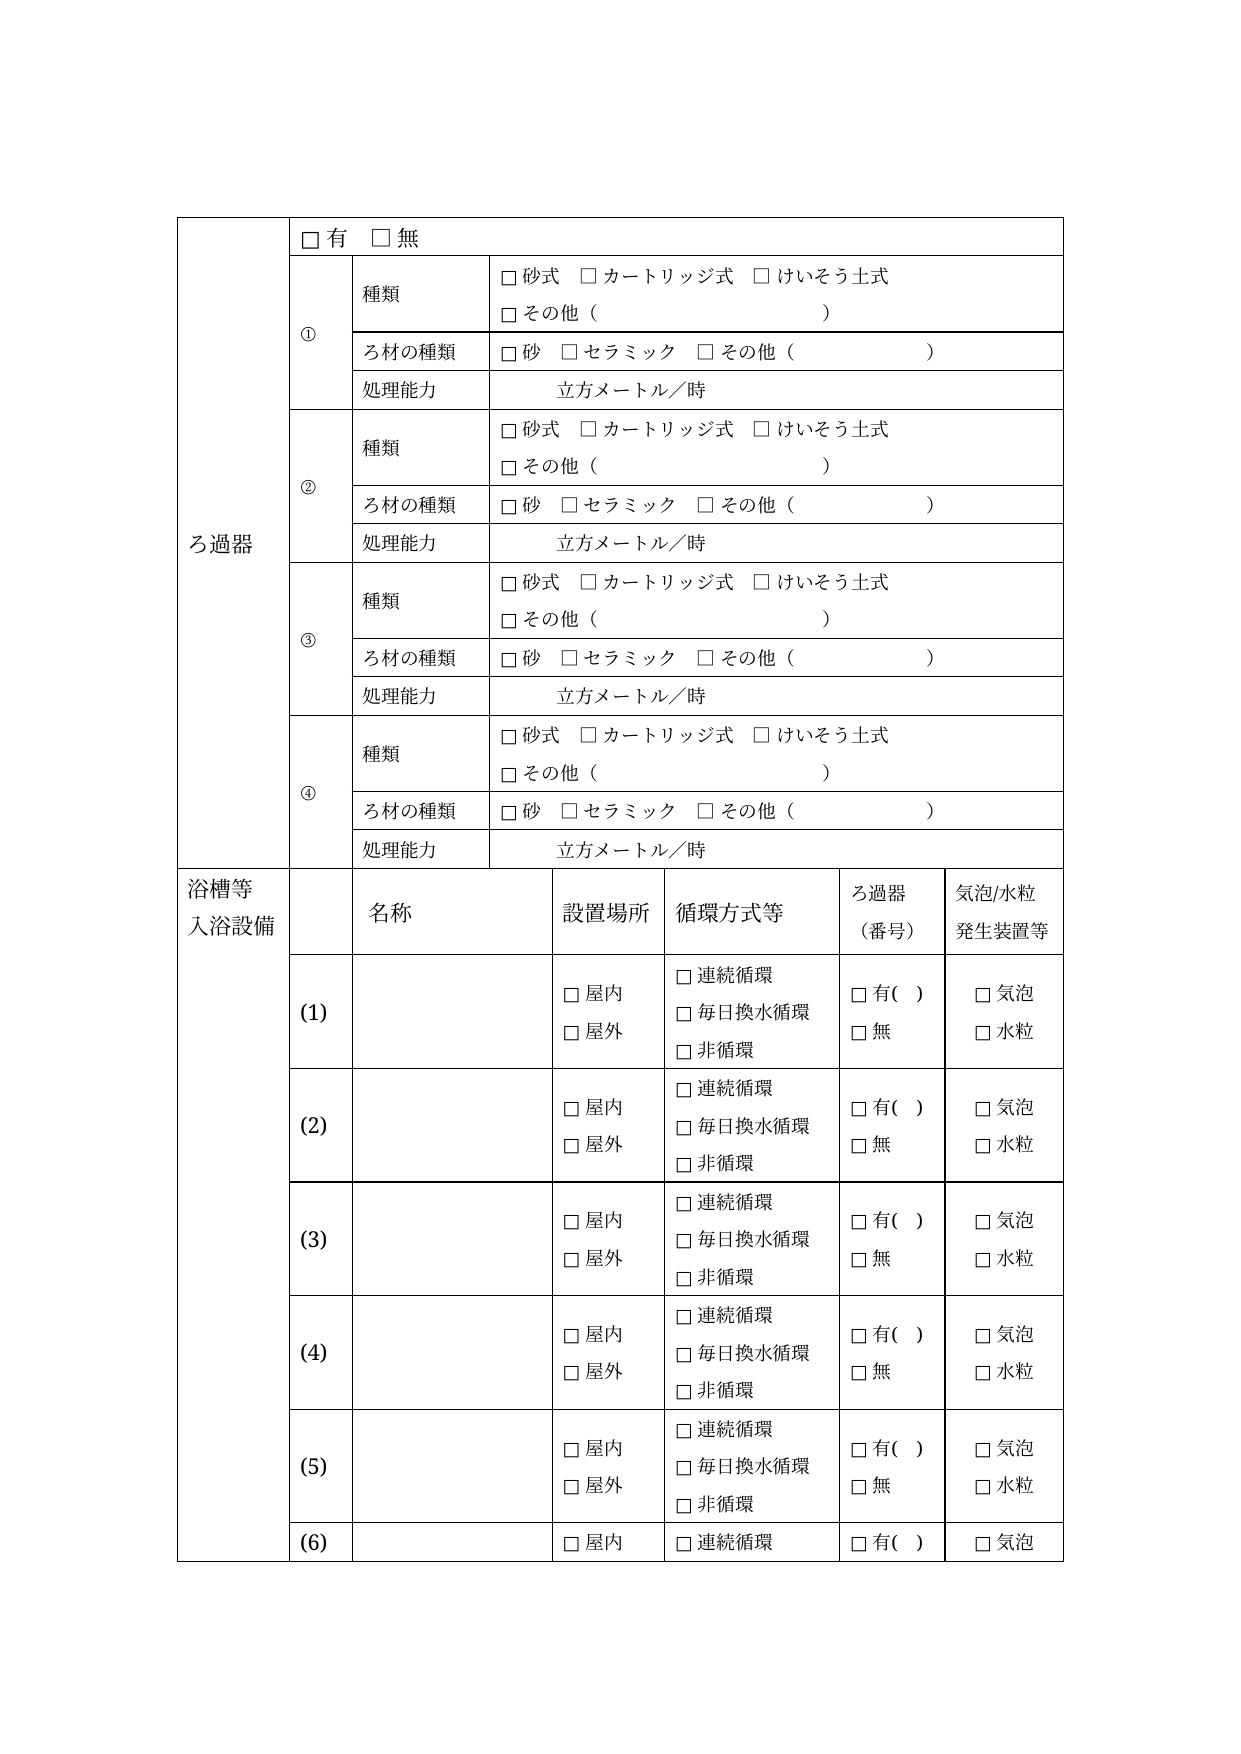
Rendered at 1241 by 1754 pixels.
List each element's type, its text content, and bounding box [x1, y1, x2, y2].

table_cell 気泡/水粒発生装置等 [946, 869, 1063, 954]
table_cell [353, 1296, 552, 1408]
table_cell 設置場所 [553, 869, 664, 954]
table_cell □ 有( ) □ 無 [840, 1523, 944, 1561]
table_cell 名称 [353, 869, 552, 954]
table_cell ろ過器 （番号） [840, 869, 944, 954]
table_cell □ 気泡 □ 水粒 [946, 1183, 1063, 1295]
table_cell 立方メートル／時 [490, 677, 1063, 715]
table_cell □ 砂式 □ カートリッジ式 □ けいそう土式 □ その他（ ） [490, 256, 1063, 331]
table_cell □ 有( ) □ 無 [840, 1410, 944, 1522]
table_cell □ 屋内 □ 屋外 [553, 1183, 664, 1295]
table_cell [353, 955, 552, 1068]
table_cell 処理能力 [353, 677, 489, 715]
table_cell 浴槽等 入浴設備 [178, 869, 289, 1561]
table_cell □ 有 □ 無 [290, 218, 1063, 255]
table_cell □ 砂 □ セラミック □ その他（ ） [490, 333, 1063, 370]
table_cell □ 屋内 □ 屋外 [553, 1296, 664, 1408]
table_cell 種類 [353, 716, 489, 791]
table_cell □ 連続循環 □ 毎日換水循環 □ 非循環 [665, 1410, 839, 1522]
table_cell ④ [290, 716, 352, 868]
table_cell □ 有( ) □ 無 [840, 1296, 944, 1408]
table_cell □ 屋内 □ 屋外 [553, 1523, 664, 1561]
table_cell 種類 [353, 563, 489, 638]
table_cell 種類 [353, 256, 489, 331]
table_cell ③ [290, 563, 352, 715]
table_cell 立方メートル／時 [490, 371, 1063, 408]
table_cell □ 連続循環 □ 毎日換水循環 □ 非循環 [665, 1296, 839, 1408]
table_cell □ 有( ) □ 無 [840, 955, 944, 1068]
table_cell 処理能力 [353, 524, 489, 562]
table_cell ① [290, 256, 352, 408]
table_cell □ 屋内 □ 屋外 [553, 955, 664, 1068]
table_cell ろ材の種類 [353, 333, 489, 370]
table_cell □ 有( ) □ 無 [840, 1069, 944, 1181]
table_cell □ 砂式 □ カートリッジ式 □ けいそう土式 □ その他（ ） [490, 563, 1063, 638]
table_cell (6) [290, 1523, 352, 1561]
table_cell □ 連続循環 □ 毎日換水循環 □ 非循環 [665, 1069, 839, 1181]
table_cell (1) [290, 955, 352, 1068]
table_cell [290, 869, 352, 954]
table_cell 処理能力 [353, 371, 489, 408]
table_cell [353, 1410, 552, 1522]
table_cell ろ材の種類 [353, 486, 489, 523]
table_cell (2) [290, 1069, 352, 1181]
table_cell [665, 1523, 839, 1561]
table_cell □ 連続循環 □ 毎日換水循環 □ 非循環 [665, 955, 839, 1068]
table_cell □ 砂 □ セラミック □ その他（ ） [490, 486, 1063, 523]
table_cell (3) [290, 1183, 352, 1295]
table_cell □ 砂式 □ カートリッジ式 □ けいそう土式 □ その他（ ） [490, 410, 1063, 484]
table_cell □ 屋内 □ 屋外 [553, 1069, 664, 1181]
table_cell 立方メートル／時 [490, 524, 1063, 562]
table_cell (4) [290, 1296, 352, 1408]
table_cell □ 屋内 □ 屋外 [553, 1410, 664, 1522]
table_cell □ 砂 □ セラミック □ その他（ ） [490, 639, 1063, 676]
table_cell ろ過器 [178, 218, 289, 868]
table_cell 種類 [353, 410, 489, 484]
table_cell ろ材の種類 [353, 639, 489, 676]
table_cell □ 連続循環 □ 毎日換水循環 □ 非循環 [665, 1183, 839, 1295]
table_cell 立方メートル／時 [490, 830, 1063, 868]
table_cell 循環方式等 [665, 869, 839, 954]
table_cell □ 有( ) □ 無 [840, 1183, 944, 1295]
table_cell □ 気泡 □ 水粒 [946, 1069, 1063, 1181]
table_cell □ 気泡 □ 水粒 [946, 1410, 1063, 1522]
table_cell □ 気泡 □ 水粒 [946, 955, 1063, 1068]
table_cell [353, 1183, 552, 1295]
table_cell 処理能力 [353, 830, 489, 868]
table_cell [353, 1523, 552, 1561]
table_cell ② [290, 410, 352, 562]
table_cell □ 気泡 □ 水粒 [946, 1296, 1063, 1408]
table_cell □ 砂式 □ カートリッジ式 □ けいそう土式 □ その他（ ） [490, 716, 1063, 791]
table_cell □ 気泡 □ 水粒 [946, 1523, 1063, 1561]
table_cell (5) [290, 1410, 352, 1522]
table_cell [353, 1069, 552, 1181]
table_cell □ 砂 □ セラミック □ その他（ ） [490, 792, 1063, 829]
table_cell ろ材の種類 [353, 792, 489, 829]
